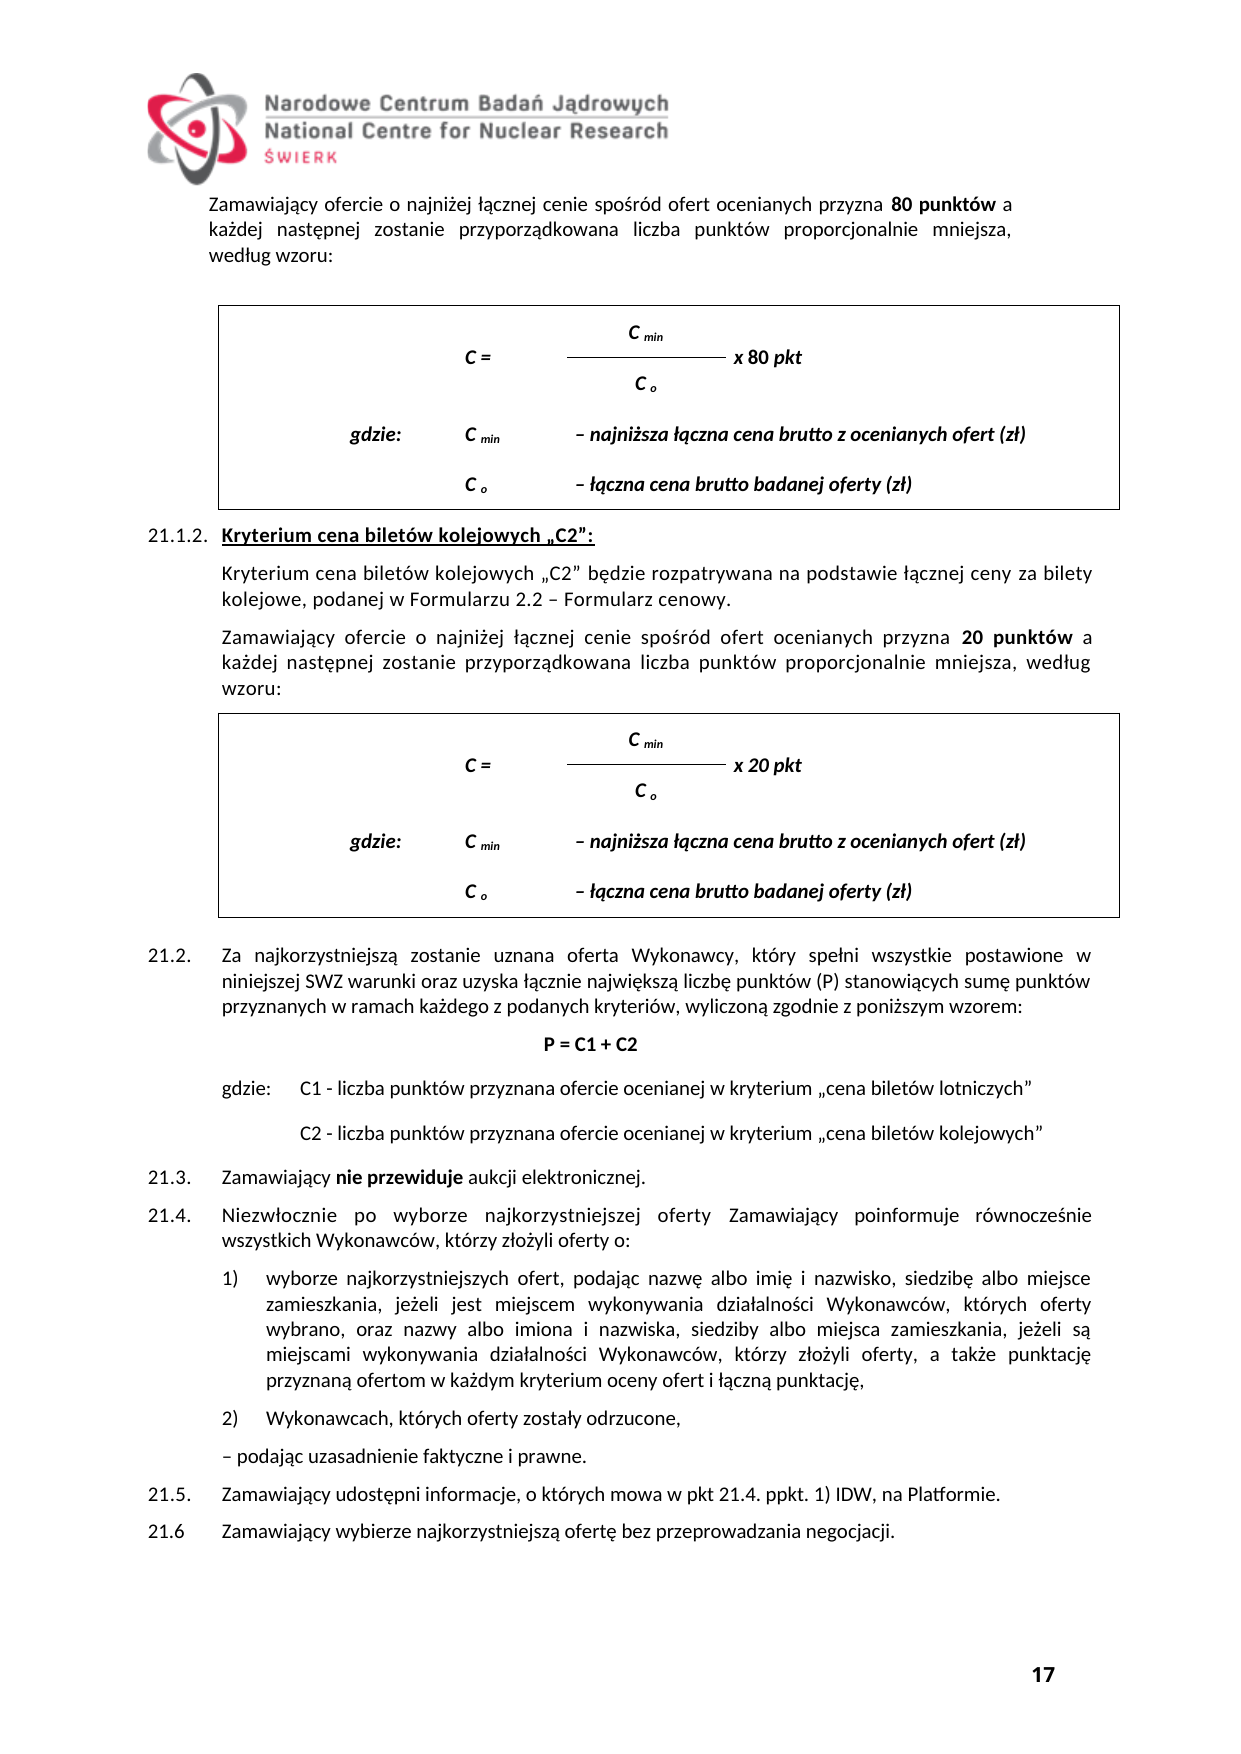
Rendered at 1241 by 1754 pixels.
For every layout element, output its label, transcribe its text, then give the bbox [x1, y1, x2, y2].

text Zamawiający ofercie o najniżej łącznej cenie spośród ofert ocenianych przyzna 80 punktów a każdej następnej zostanie przyporządkowana liczba punktów proporcjonalnie mniejsza, według wzoru: [209, 191, 1013, 267]
table_header [219, 306, 1119, 509]
text 21.4. Niezwłocznie po wyborze najkorzystniejszej oferty Zamawiający poinformuje równocześnie wszystkich Wykonawców, którzy złożyli oferty o: [148, 1202, 1092, 1253]
table_header [219, 714, 1119, 917]
text P = C1 + C2 [88, 1031, 1092, 1057]
list wyborze najkorzystniejszych ofert, podając nazwę albo imię i nazwisko, siedzibę albo miejsce zamieszkania, jeżeli jest miejscem wykonywania działalności Wykonawców, których oferty wybrano, oraz nazwy albo imiona i nazwiska, siedziby albo miejsca zamieszkania, jeżeli są miejscami wykonywania działalności Wykonawców, którzy złożyli oferty, a także punktację przyznaną ofertom w każdym kryterium oceny ofert i łączną punktację, [222, 1265, 1092, 1392]
picture [147, 73, 670, 187]
text gdzie: C1 - liczba punktów przyznana ofercie ocenianej w kryterium „cena biletów lotniczych” [207, 1076, 1092, 1101]
text 21.2. Za najkorzystniejszą zostanie uznana oferta Wykonawcy, który spełni wszystkie postawione w niniejszej SWZ warunki oraz uzyska łącznie największą liczbę punktów (P) stanowiących sumę punktów przyznanych w ramach każdego z podanych kryteriów, wyliczoną zgodnie z poniższym wzorem: [148, 943, 1092, 1019]
text – podając uzasadnienie faktyczne i prawne. [222, 1443, 1092, 1468]
text Zamawiający ofercie o najniżej łącznej cenie spośród ofert ocenianych przyzna 20 punktów a każdej następnej zostanie przyporządkowana liczba punktów proporcjonalnie mniejsza, według wzoru: [222, 624, 1092, 700]
text 21.6 Zamawiający wybierze najkorzystniejszą ofertę bez przeprowadzania negocjacji. [148, 1519, 1092, 1544]
text C2 - liczba punktów przyznana ofercie ocenianej w kryterium „cena biletów kolejowych” [207, 1120, 1092, 1145]
text 21.3. Zamawiający nie przewiduje aukcji elektronicznej. [148, 1164, 1092, 1189]
text 21.1.2. Kryterium cena biletów kolejowych „C2”: [148, 523, 1092, 548]
text Kryterium cena biletów kolejowych „C2” będzie rozpatrywana na podstawie łącznej ceny za bilety kolejowe, podanej w Formularzu 2.2 – Formularz cenowy. [222, 561, 1092, 611]
text 21.5. Zamawiający udostępni informacje, o których mowa w pkt 21.4. ppkt. 1) IDW, na Platformie. [148, 1481, 1092, 1506]
list Wykonawcach, których oferty zostały odrzucone, [222, 1405, 1092, 1430]
